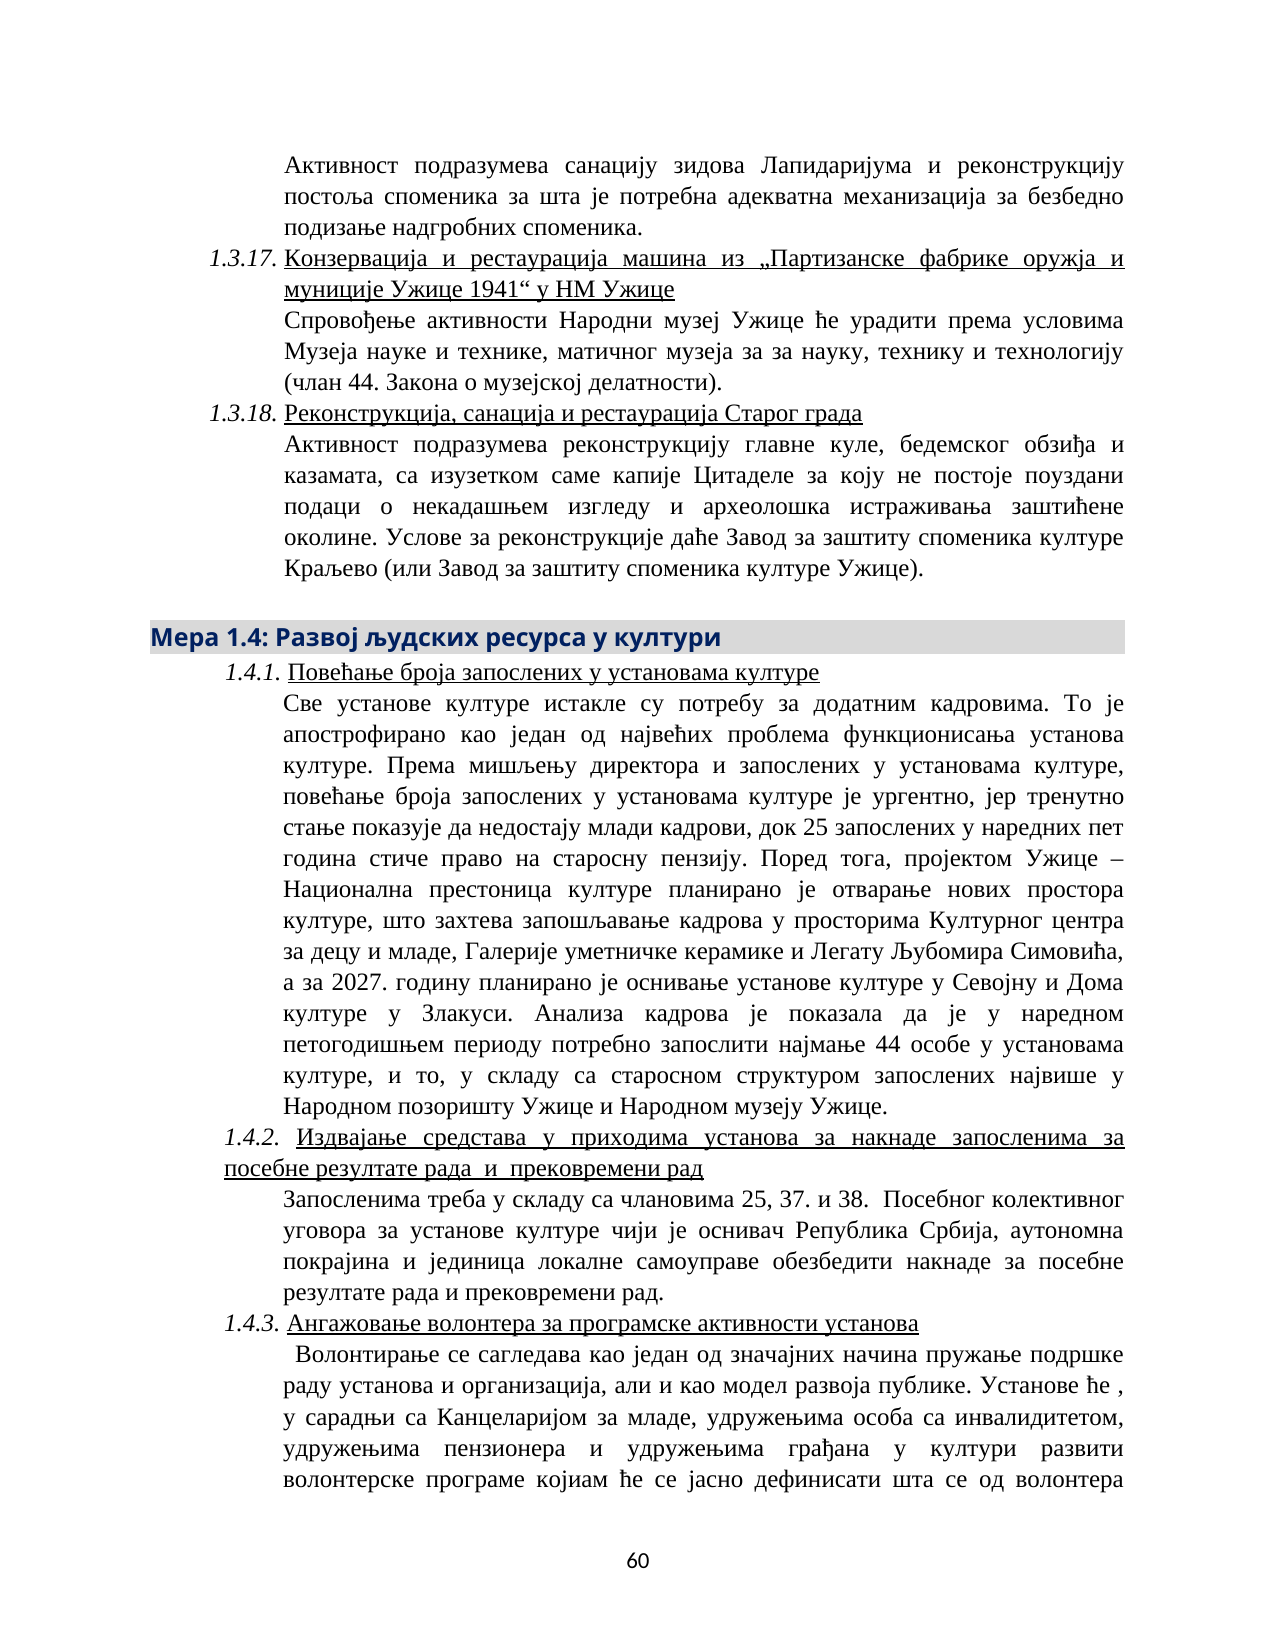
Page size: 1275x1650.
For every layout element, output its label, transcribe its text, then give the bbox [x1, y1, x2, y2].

text 1.4.3. Ангажовање волонтера за програмске активности установа [224, 1308, 1125, 1337]
list Конзервација и рестаурација машина из „Партизанске фабрике оружја и муниције Ужице 1941“ у НМ Ужице [209, 243, 1125, 303]
text 1.4.2. Издвајање средстава у приходима установа за накнаде запосленима за посебне резултате рада и прековремени рад [224, 1122, 1125, 1182]
subtitle Мера 1.4: Развој људских ресурса у култури [722, 620, 1125, 654]
text Све установе културе истакле су потребу за додатним кадровима. То је апострофирано као један од највећих проблема функционисања установа културе. Према мишљењу директора и запослених у установама културе, повећање броја запослених у установама културе је ургентно, јер тренутно стање показује да недостају млади кадрови, док 25 запослених у наредних пет година стиче право на старосну пензију. Поред тога, пројектом Ужице – Национална престоница културе планирано је отварање нових простора културе, што захтева запошљавање кадрова у просторима Културног центра за децу и младе, Галерије уметничке керамике и Легату Љубомира Симовића, а за 2027. годину планирано је оснивање установе културе у Севојну и Дома културе у Злакуси. Анализа кадрова је показала да је у наредном петогодишњем периоду потребно запослити најмање 44 особе у установама културе, и то, у складу са старосном структуром запослених највише у Народном позоришту Ужице и Народном музеју Ужице. [283, 688, 1125, 1120]
text Запосленима треба у складу са члановима 25, 37. и 38. Посебног колективног уговора за установе културе чији је оснивач Република Србија, аутономна покрајина и јединица локалне самоуправе обезбедити накнаде за посебне резултате рада и прековремени рад. [283, 1184, 1125, 1306]
list Реконструкција, санација и рестаурација Старог града [209, 398, 1125, 427]
list Спровођење активности Народни музеј Ужице ће урадити према условима Музеја науке и технике, матичног музеја за за науку, технику и технологију (члан 44. Закона о музејској делатности). [284, 305, 1125, 396]
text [253, 1339, 1125, 1492]
text 1.4.1. Повећање броја запослених у установама културе [150, 657, 1125, 685]
list Активност подразумева реконструкцију главне куле, бедемског обзиђа и казамата, са изузетком саме капије Цитаделе за коју не постоје поуздани подаци о некадашњем изгледу и археолошка истраживања заштићене околине. Услове за реконструкције даће Завод за заштиту споменика културе Краљево (или Завод за заштиту споменика културе Ужице). [284, 429, 1125, 582]
list Активност подразумева санацију зидова Лапидаријума и реконструкцију постоља споменика за шта је потребна адекватна механизација за безбедно подизање надгробних споменика. [284, 150, 1125, 241]
